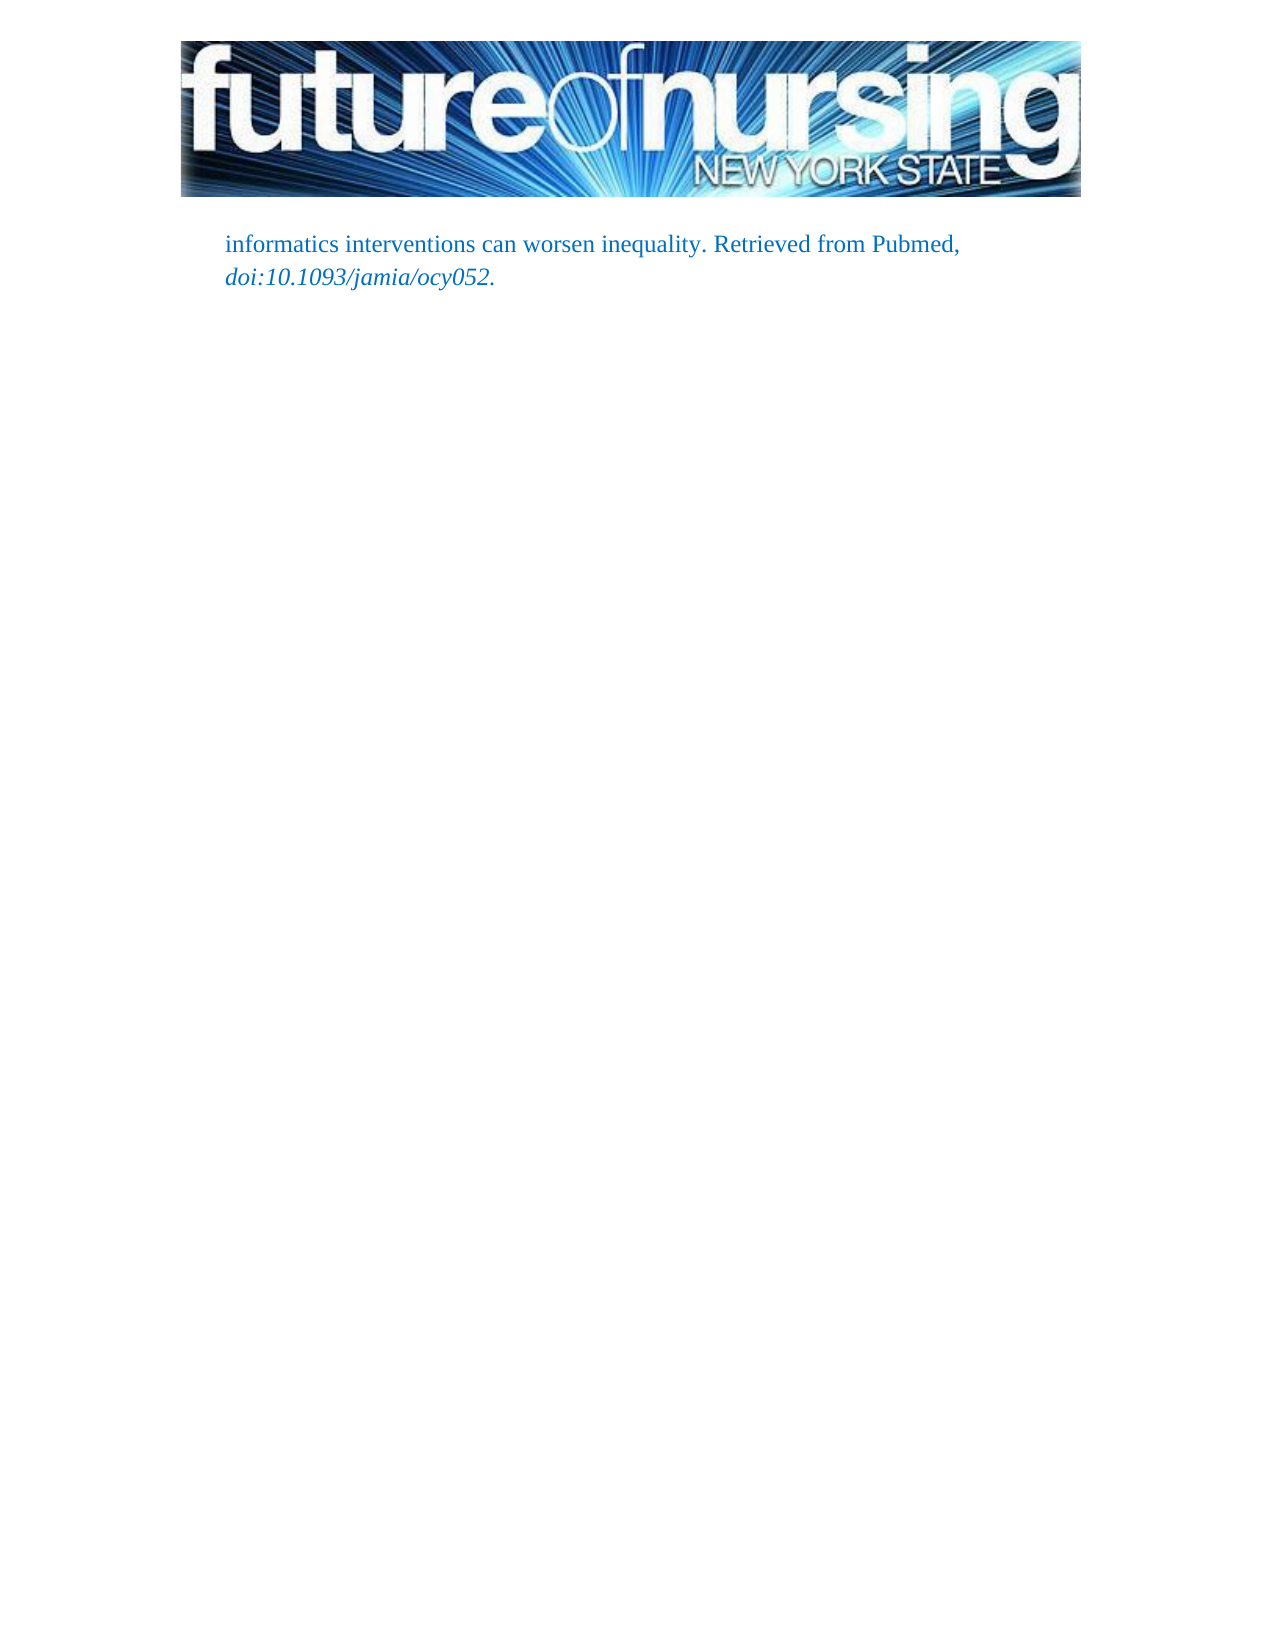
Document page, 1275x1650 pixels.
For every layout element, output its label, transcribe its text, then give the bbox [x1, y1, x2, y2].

picture [180, 41, 1081, 197]
